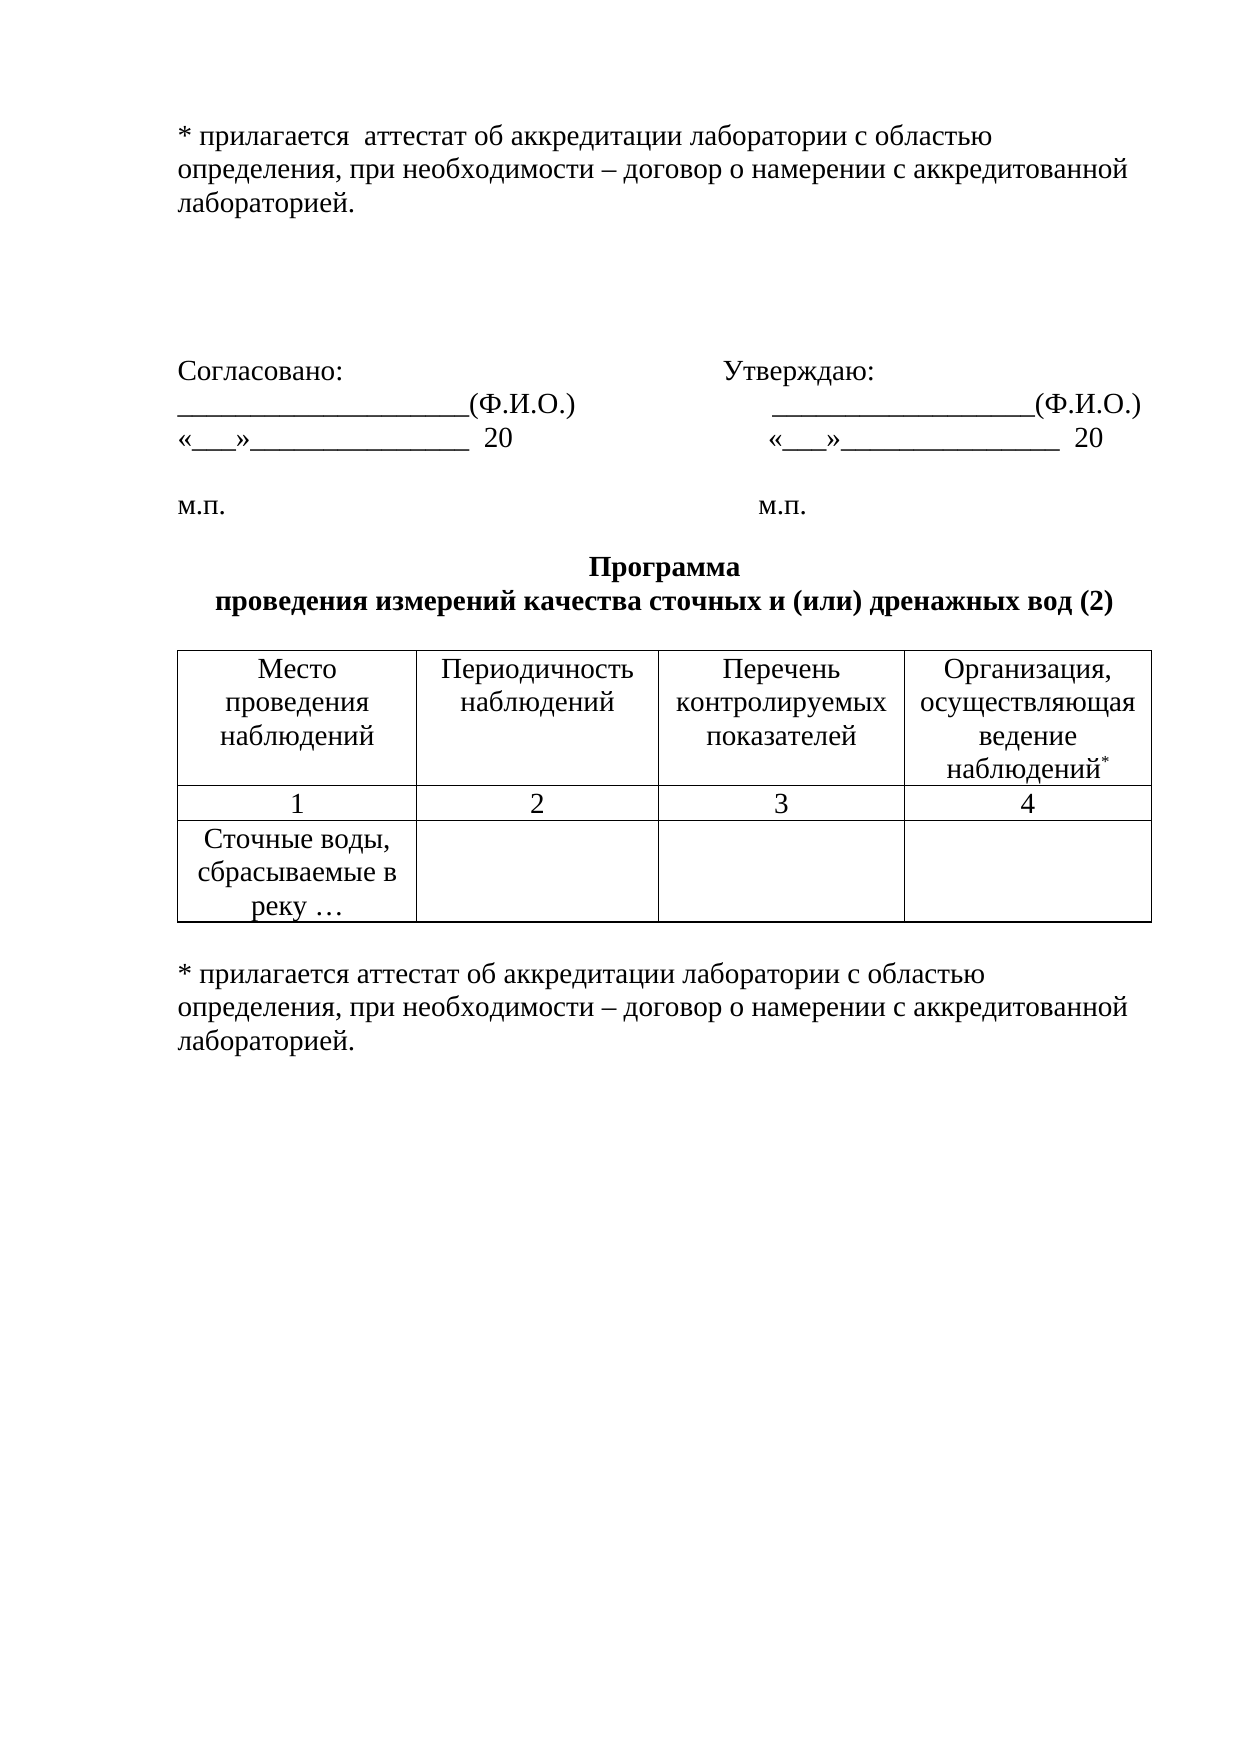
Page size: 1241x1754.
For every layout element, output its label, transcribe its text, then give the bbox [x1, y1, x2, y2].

table_cell Сточные воды, сбрасываемые в реку … [178, 821, 416, 921]
text проведения измерений качества сточных и (или) дренажных вод (2) [177, 583, 1152, 616]
text м.п. м.п. [177, 487, 1152, 521]
table_header Организация, осуществляющая ведение наблюдений* [905, 651, 1151, 785]
table_cell [659, 821, 904, 921]
table_cell [905, 821, 1151, 921]
table_header Перечень контролируемых показателей [659, 651, 904, 785]
text * прилагается аттестат об аккредитации лаборатории с областью определения, при необходимости – договор о намерении с аккредитованной лабораторией. [177, 956, 1152, 1057]
text «___»_______________ 20 «___»_______________ 20 [177, 420, 1152, 453]
table_cell 3 [659, 786, 904, 820]
text Согласовано: Утверждаю: [177, 353, 1152, 386]
text * прилагается аттестат об аккредитации лаборатории с областью определения, при необходимости – договор о намерении с аккредитованной лабораторией. [177, 118, 1152, 219]
table_header Место проведения наблюдений [178, 651, 416, 785]
table_cell 2 [417, 786, 658, 820]
table_cell 1 [178, 786, 416, 820]
table_cell [417, 821, 658, 921]
table_header Периодичность наблюдений [417, 651, 658, 785]
text ____________________(Ф.И.О.) __________________(Ф.И.О.) [177, 386, 1152, 420]
text Программа [177, 549, 1152, 583]
table_cell 4 [905, 786, 1151, 820]
